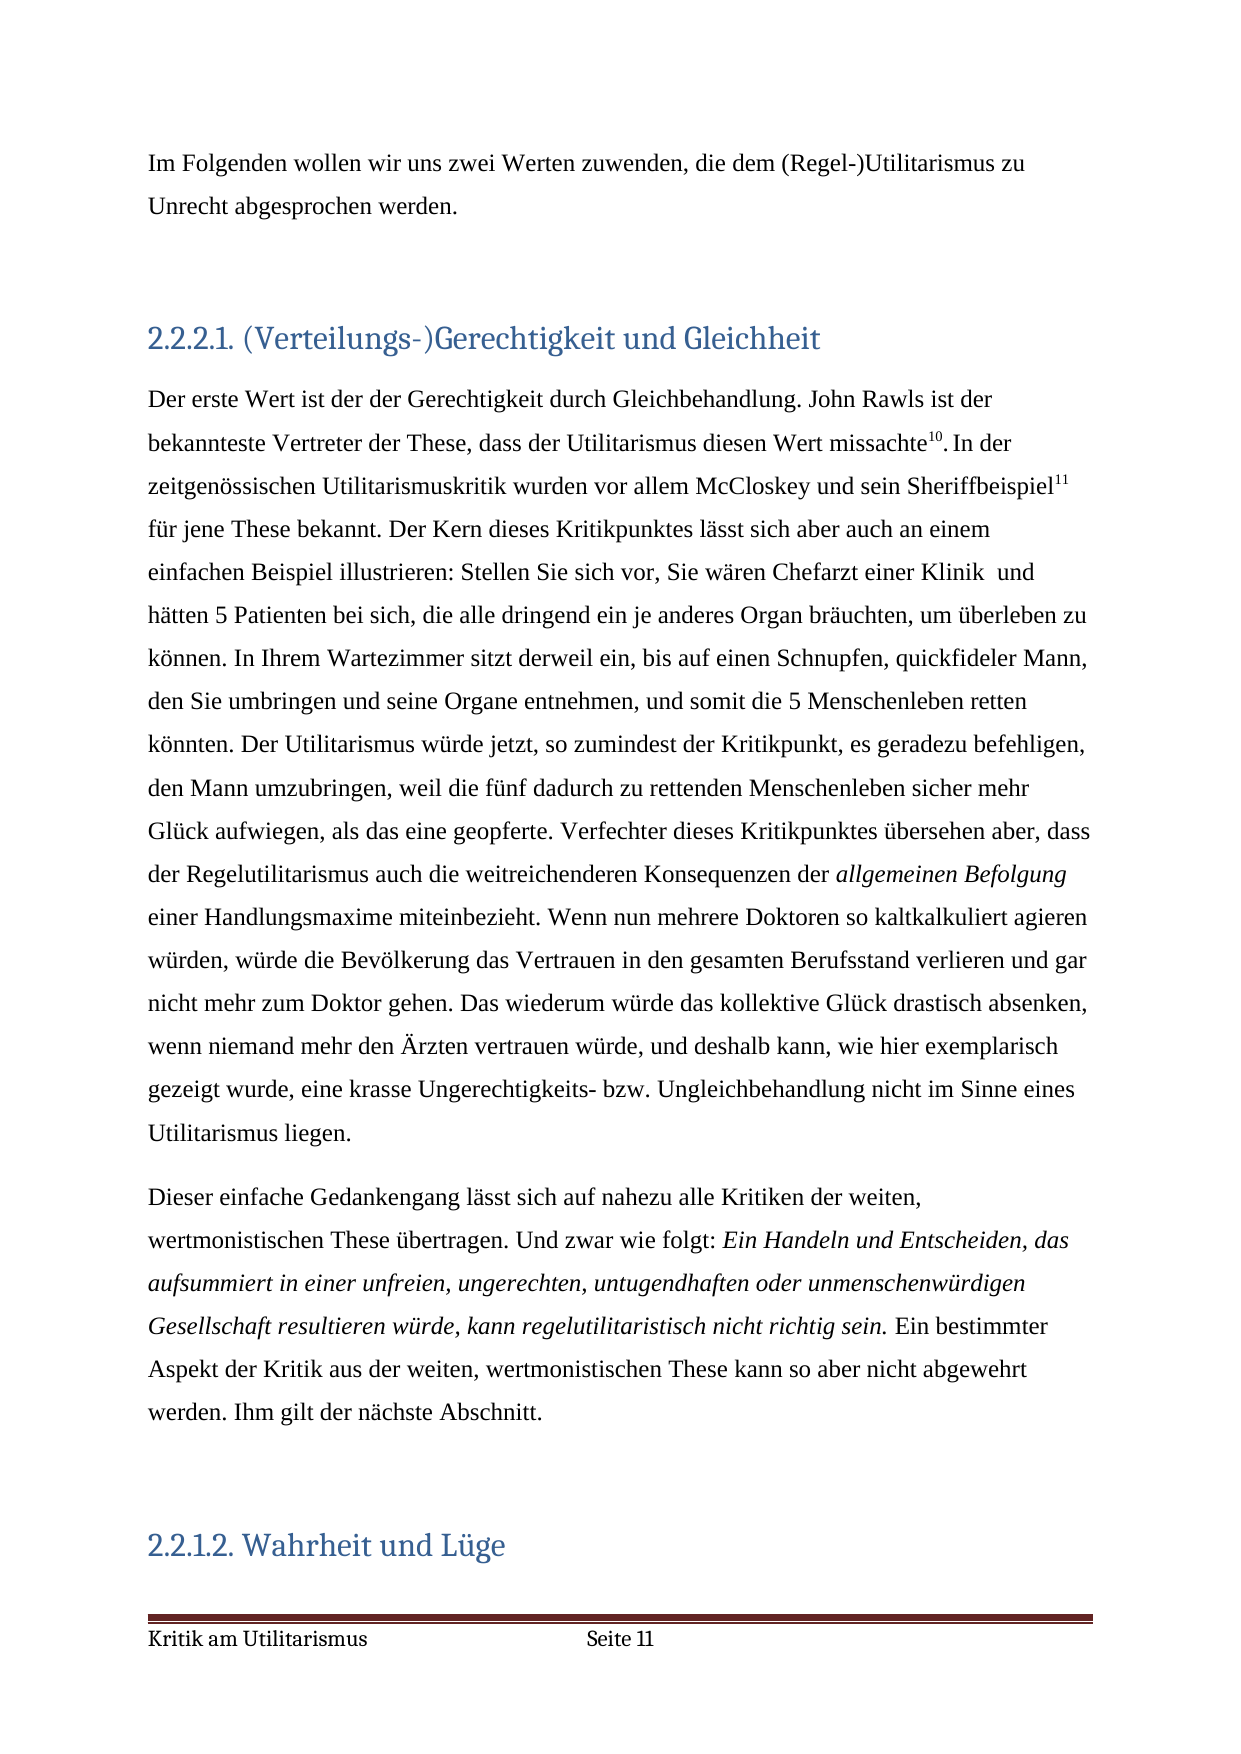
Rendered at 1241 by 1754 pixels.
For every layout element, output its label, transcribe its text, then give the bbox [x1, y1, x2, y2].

text Dieser einfache Gedankengang lässt sich auf nahezu alle Kritiken der weiten, wertmonistischen These übertragen. Und zwar wie folgt: Ein Handeln und Entscheiden, das aufsummiert in einer unfreien, ungerechten, untugendhaften oder unmenschenwürdigen Gesellschaft resultieren würde, kann regelutilitaristisch nicht richtig sein. Ein bestimmter Aspekt der Kritik aus der weiten, wertmonistischen These kann so aber nicht abgewehrt werden. Ihm gilt der nächste Abschnitt. [148, 1182, 1093, 1426]
text Im Folgenden wollen wir uns zwei Werten zuwenden, die dem (Regel-)Utilitarismus zu Unrecht abgesprochen werden. [148, 148, 1093, 219]
text 2.2.2.1. (Verteilungs-)Gerechtigkeit und Gleichheit [148, 319, 1093, 358]
text Der erste Wert ist der der Gerechtigkeit durch Gleichbehandlung. John Rawls ist der bekannteste Vertreter der These, dass der Utilitarismus diesen Wert missachte10. In der zeitgenössischen Utilitarismuskritik wurden vor allem McCloskey und sein Sheriffbeispiel11 für jene These bekannt. Der Kern dieses Kritikpunktes lässt sich aber auch an einem einfachen Beispiel illustrieren: Stellen Sie sich vor, Sie wären Chefarzt einer Klinik und hätten 5 Patienten bei sich, die alle dringend ein je anderes Organ bräuchten, um überleben zu können. In Ihrem Wartezimmer sitzt derweil ein, bis auf einen Schnupfen, quickfideler Mann, den Sie umbringen und seine Organe entnehmen, und somit die 5 Menschenleben retten könnten. Der Utilitarismus würde jetzt, so zumindest der Kritikpunkt, es geradezu befehligen, den Mann umzubringen, weil die fünf dadurch zu rettenden Menschenleben sicher mehr Glück aufwiegen, als das eine geopferte. Verfechter dieses Kritikpunktes übersehen aber, dass der Regelutilitarismus auch die weitreichenderen Konsequenzen der allgemeinen Befolgung einer Handlungsmaxime miteinbezieht. Wenn nun mehrere Doktoren so kaltkalkuliert agieren würden, würde die Bevölkerung das Vertrauen in den gesamten Berufsstand verlieren und gar nicht mehr zum Doktor gehen. Das wiederum würde das kollektive Glück drastisch absenken, wenn niemand mehr den Ärzten vertrauen würde, und deshalb kann, wie hier exemplarisch gezeigt wurde, eine krasse Ungerechtigkeits- bzw. Ungleichbehandlung nicht im Sinne eines Utilitarismus liegen. [148, 384, 1093, 1146]
text 2.2.1.2. Wahrheit und Lüge [148, 1526, 1093, 1564]
